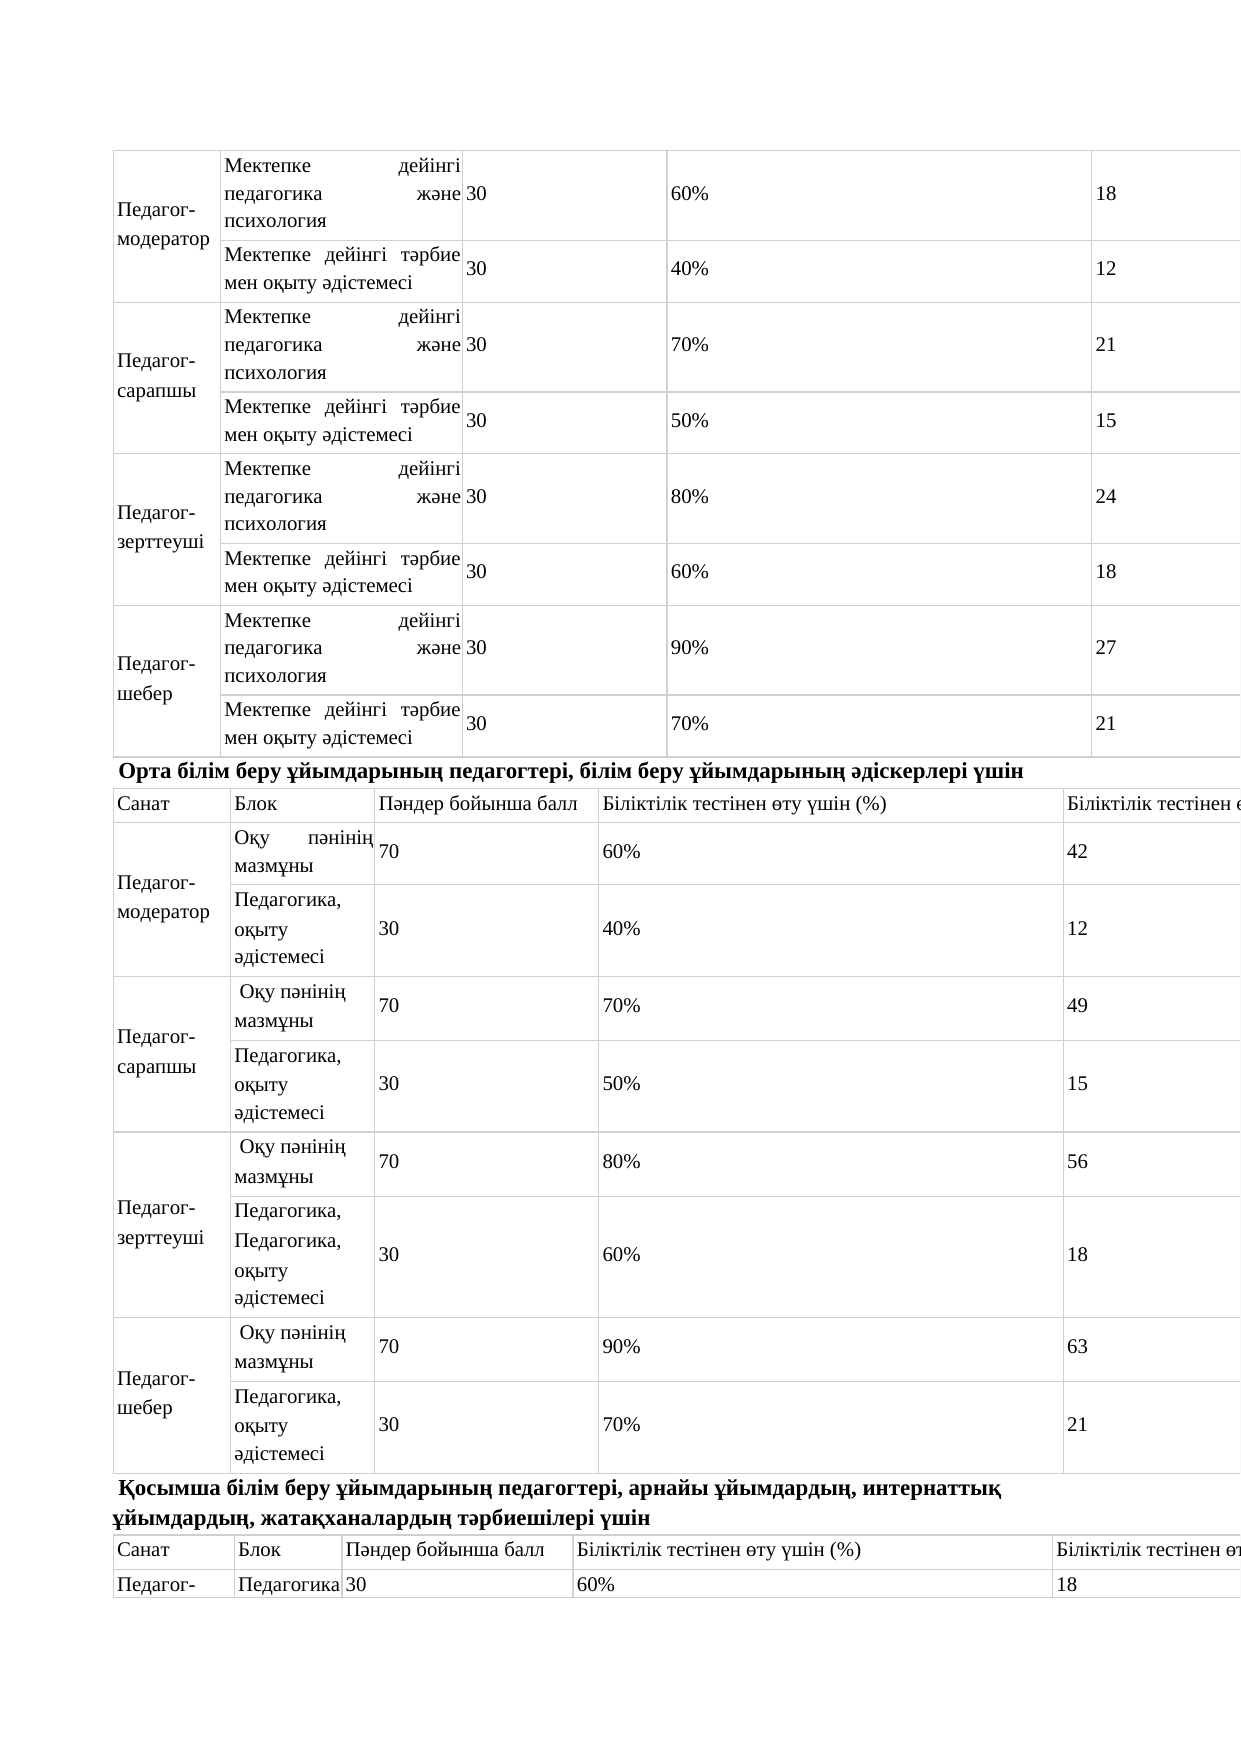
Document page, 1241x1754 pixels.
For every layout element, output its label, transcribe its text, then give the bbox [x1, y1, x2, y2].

table_cell 70 [375, 823, 598, 884]
table_cell 30 [463, 606, 666, 694]
table_cell Педагог- модератор [114, 1570, 234, 1597]
table_cell 21 [1092, 303, 1240, 391]
table_cell Педагогика, оқыту әдістемесі [231, 1382, 374, 1473]
table_cell Оқу пәнінің мазмұны [231, 977, 374, 1040]
text Орта білім беру ұйымдарының педагогтері, білім беру ұйымдарының әдіскерлері үшін [112, 757, 1128, 784]
table_header Блок [235, 1536, 341, 1569]
table_cell 70% [668, 303, 1091, 391]
table_cell 21 [1064, 1382, 1240, 1473]
table_cell Педагог- шебер [114, 606, 220, 756]
text Қосымша білім беру ұйымдарының педагогтері, арнайы ұйымдардың, интернаттық ұйымдардың, жатақханалардың тәрбиешілері үшін [112, 1474, 1128, 1530]
table_cell 30 [375, 1041, 598, 1131]
table_header Біліктілік тестінен өту үшін (балл) [1053, 1536, 1240, 1569]
table_cell 12 [1064, 885, 1240, 976]
table_cell Мектепке дейінгі тәрбие мен оқыту әдістемесі [221, 393, 462, 453]
table_cell 30 [343, 1570, 572, 1597]
table_cell Педагогика, Педагогика, оқыту әдістемесі [231, 1197, 374, 1317]
table_cell 27 [1092, 606, 1240, 694]
table_cell 80% [668, 454, 1091, 543]
table_cell 30 [463, 696, 666, 756]
table_header Біліктілік тестінен өту үшін (%) [574, 1536, 1052, 1569]
table_cell 60% [574, 1570, 1052, 1597]
table_cell 30 [463, 241, 666, 302]
table_header Блок [231, 789, 374, 822]
table_cell 80% [599, 1133, 1063, 1196]
table_cell 12 [1092, 241, 1240, 302]
table_cell 30 [463, 393, 666, 453]
table_cell 18 [1053, 1570, 1240, 1597]
table_cell 60% [599, 823, 1063, 884]
table_cell Мектепке дейінгі педагогика және психология [221, 606, 462, 694]
table_cell 18 [1092, 544, 1240, 605]
table_cell 63 [1064, 1318, 1240, 1381]
table_cell 21 [1092, 696, 1240, 756]
table_cell 50% [668, 393, 1091, 453]
table_cell 70% [599, 1382, 1063, 1473]
table_cell 40% [599, 885, 1063, 976]
table_cell 18 [1092, 151, 1240, 239]
table_header Пәндер бойынша балл [375, 789, 598, 822]
table_cell 30 [375, 1382, 598, 1473]
table_cell 90% [599, 1318, 1063, 1381]
table_cell Педагог- сарапшы [114, 303, 220, 453]
table_cell 15 [1064, 1041, 1240, 1131]
table_cell 42 [1064, 823, 1240, 884]
table_cell Оқу пәнінің мазмұны [231, 823, 374, 884]
table_cell 70 [375, 977, 598, 1040]
table_cell Педагог- сарапшы [114, 977, 230, 1131]
table_cell 90% [668, 606, 1091, 694]
table_cell 60% [668, 151, 1091, 239]
table_cell Мектепке дейінгі педагогика және психология [221, 151, 462, 239]
table_cell Педагог- модератор [114, 151, 220, 302]
table_cell Мектепке дейінгі педагогика және психология [221, 303, 462, 391]
table_cell Педагог- шебер [114, 1318, 230, 1473]
table_cell 30 [463, 303, 666, 391]
table_cell 60% [668, 544, 1091, 605]
table_cell 30 [463, 151, 666, 239]
table_header Біліктілік тестінен өту үшін (балл) [1064, 789, 1240, 822]
table_cell 18 [1064, 1197, 1240, 1317]
table_cell Мектепке дейінгі тәрбие мен оқыту әдістемесі [221, 696, 462, 756]
table_cell 70% [668, 696, 1091, 756]
table_cell Педагогика, оқыту әдістемесі [231, 885, 374, 976]
table_cell Оқу пәнінің мазмұны [231, 1318, 374, 1381]
table_cell 24 [1092, 454, 1240, 543]
table_cell 30 [463, 544, 666, 605]
table_cell 49 [1064, 977, 1240, 1040]
table_header Санат [114, 789, 230, 822]
table_cell 70% [599, 977, 1063, 1040]
table_cell 60% [599, 1197, 1063, 1317]
table_cell 30 [375, 1197, 598, 1317]
table_cell 30 [375, 885, 598, 976]
table_cell Педагогика, оқыту әдістемесі [231, 1041, 374, 1131]
table_cell 15 [1092, 393, 1240, 453]
table_cell Педагог- зерттеуші [114, 454, 220, 605]
table_cell Мектепке дейінгі тәрбие мен оқыту әдістемесі [221, 241, 462, 302]
table_cell 40% [668, 241, 1091, 302]
table_header Пәндер бойынша балл [343, 1536, 572, 1569]
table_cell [235, 1570, 341, 1597]
table_cell 70 [375, 1318, 598, 1381]
table_cell Оқу пәнінің мазмұны [231, 1133, 374, 1196]
table_cell 70 [375, 1133, 598, 1196]
table_cell 56 [1064, 1133, 1240, 1196]
table_cell Мектепке дейінгі тәрбие мен оқыту әдістемесі [221, 544, 462, 605]
table_cell Педагог- модератор [114, 823, 230, 976]
table_cell 30 [463, 454, 666, 543]
table_header Санат [114, 1536, 234, 1569]
table_cell 50% [599, 1041, 1063, 1131]
table_cell Педагог- зерттеуші [114, 1133, 230, 1317]
table_header Біліктілік тестінен өту үшін (%) [599, 789, 1063, 822]
table_cell Мектепке дейінгі педагогика және психология [221, 454, 462, 543]
